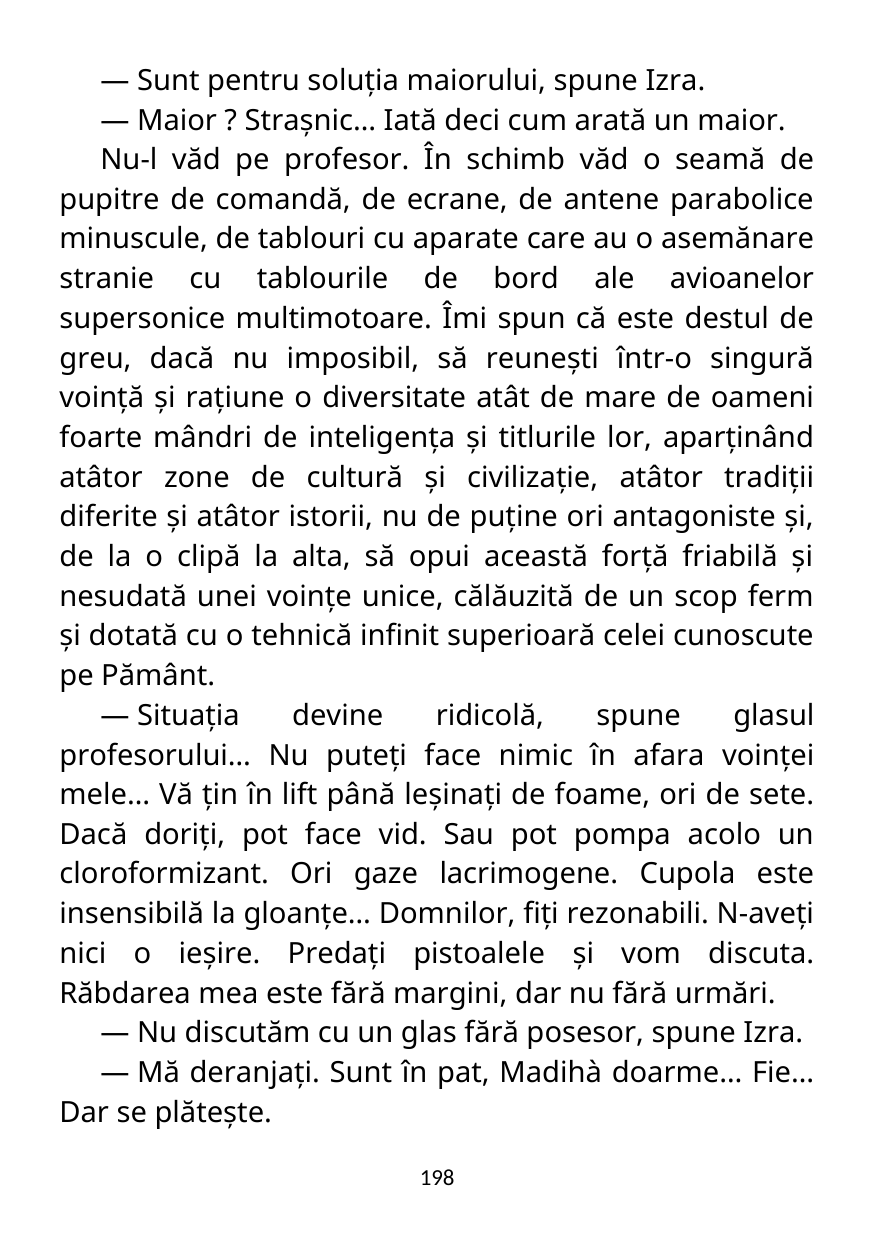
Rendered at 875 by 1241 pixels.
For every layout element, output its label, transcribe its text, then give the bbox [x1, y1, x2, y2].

text — Mă deranjaţi. Sunt în pat, Madihà doarme… Fie… Dar se plăteşte. [59, 1051, 815, 1131]
text Nu-l văd pe profesor. În schimb văd o seamă de pupitre de comandă, de ecrane, de antene parabolice minuscule, de tablouri cu aparate care au o asemănare stranie cu tablourile de bord ale avioanelor supersonice multimotoare. Îmi spun că este destul de greu, dacă nu imposibil, să reuneşti într-o singură voinţă şi raţiune o diversitate atât de mare de oameni foarte mândri de inteligenţa şi titlurile lor, aparţinând atâtor zone de cultură şi civilizaţie, atâtor tradiţii diferite şi atâtor istorii, nu de puţine ori antagoniste şi, de la o clipă la alta, să opui această forţă friabilă şi nesudată unei voinţe unice, călăuzită de un scop ferm şi dotată cu o tehnică infinit superioară celei cunoscute pe Pământ. [59, 138, 815, 694]
text — Situaţia devine ridicolă, spune glasul profesorului… Nu puteţi face nimic în afara voinţei mele… Vă ţin în lift până leşinaţi de foame, ori de sete. Dacă doriţi, pot face vid. Sau pot pompa acolo un cloroformizant. Ori gaze lacrimogene. Cupola este insensibilă la gloanţe… Domnilor, fiţi rezonabili. N-aveţi nici o ieşire. Predaţi pistoalele şi vom discuta. Răbdarea mea este fără margini, dar nu fără urmări. [59, 694, 815, 1012]
text — Nu discutăm cu un glas fără posesor, spune Izra. [59, 1012, 815, 1051]
text — Maior ? Straşnic… Iată deci cum arată un maior. [59, 99, 815, 138]
text — Sunt pentru soluţia maiorului, spune Izra. [59, 59, 815, 99]
